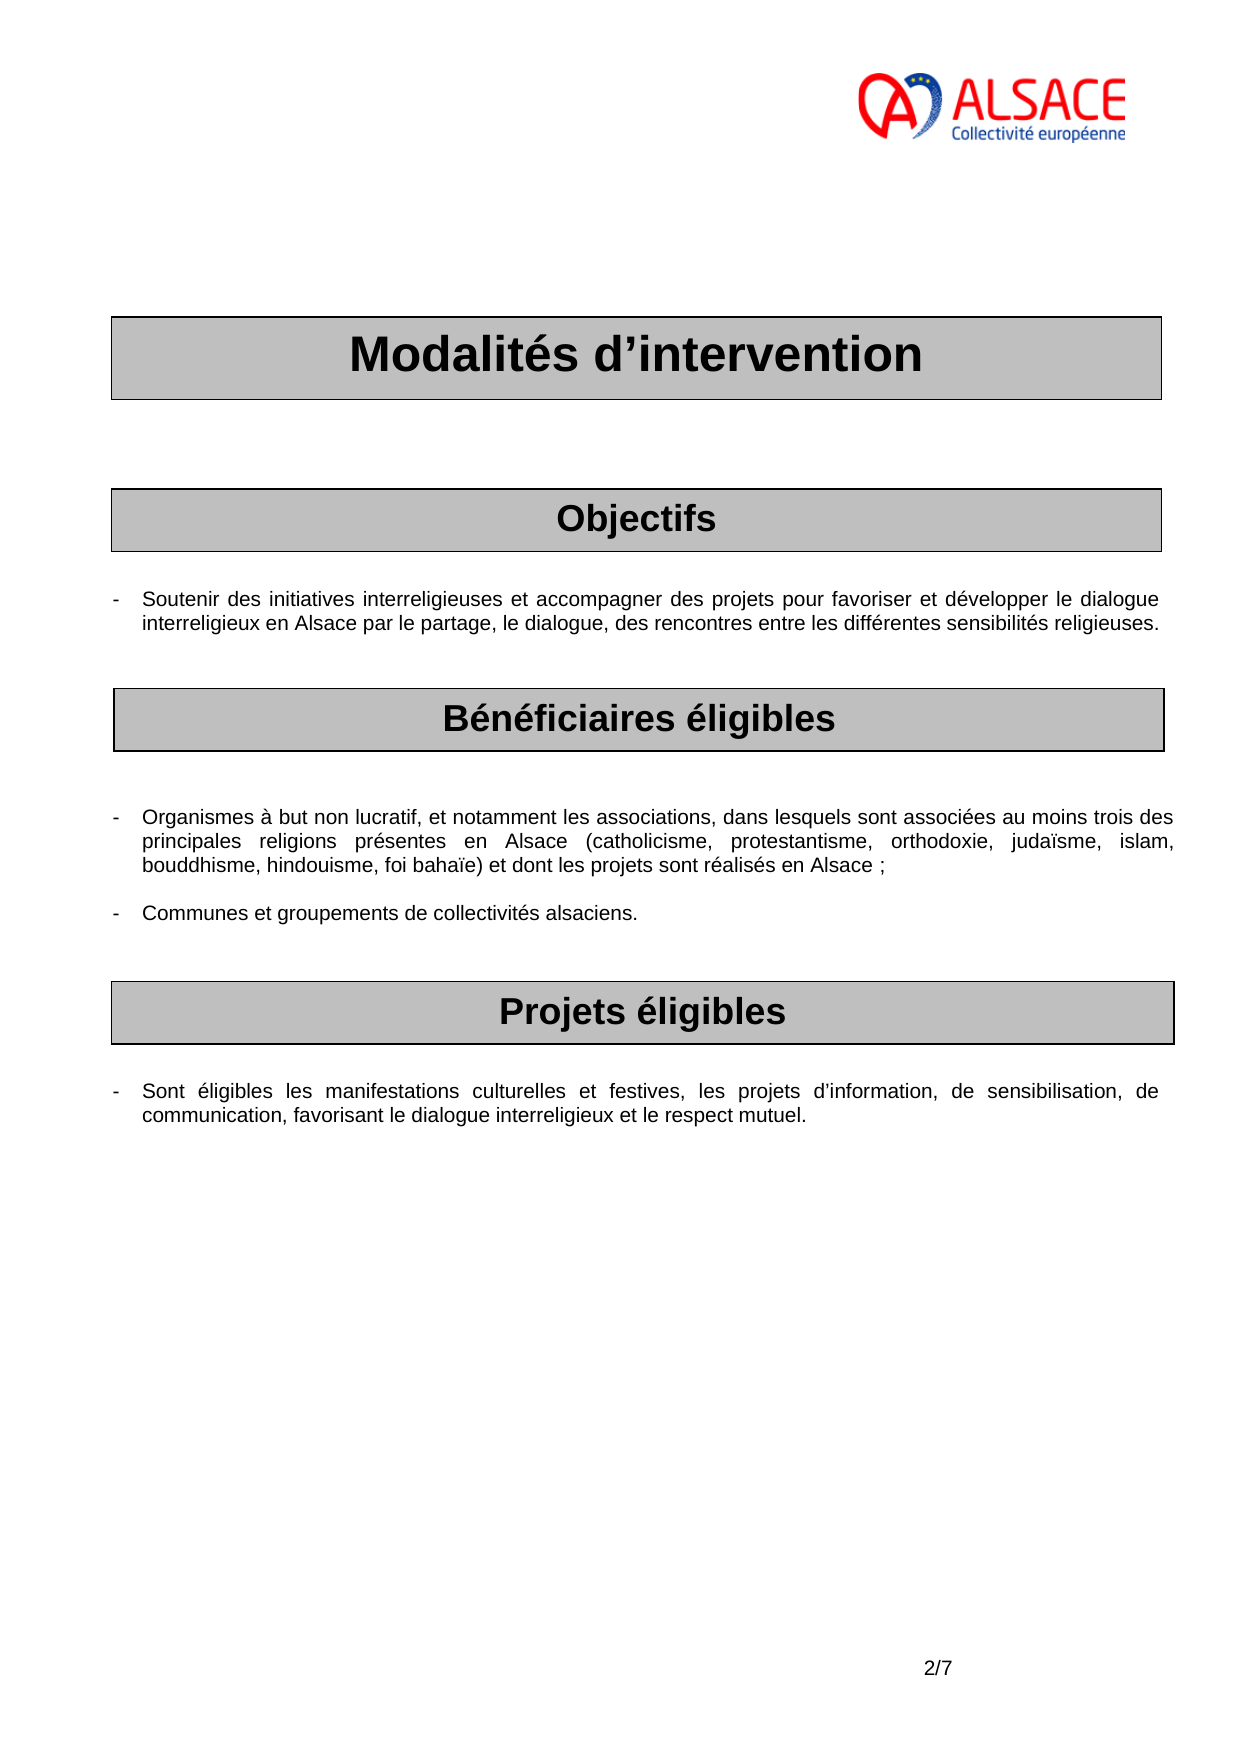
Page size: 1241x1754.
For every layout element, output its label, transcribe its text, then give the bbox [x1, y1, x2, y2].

list Soutenir des initiatives interreligieuses et accompagner des projets pour favoriser et développer le dialogue interreligieux en Alsace par le partage, le dialogue, des rencontres entre les différentes sensibilités religieuses. [112, 586, 1161, 634]
list Communes et groupements de collectivités alsaciens. [112, 901, 1175, 925]
list Organismes à but non lucratif, et notamment les associations, dans lesquels sont associées au moins trois des principales religions présentes en Alsace (catholicisme, protestantisme, orthodoxie, judaïsme, islam, bouddhisme, hindouisme, foi bahaïe) et dont les projets sont réalisés en Alsace ; [112, 805, 1175, 877]
list Sont éligibles les manifestations culturelles et festives, les projets d’information, de sensibilisation, de communication, favorisant le dialogue interreligieux et le respect mutuel. [112, 1078, 1161, 1126]
picture [858, 73, 1125, 143]
